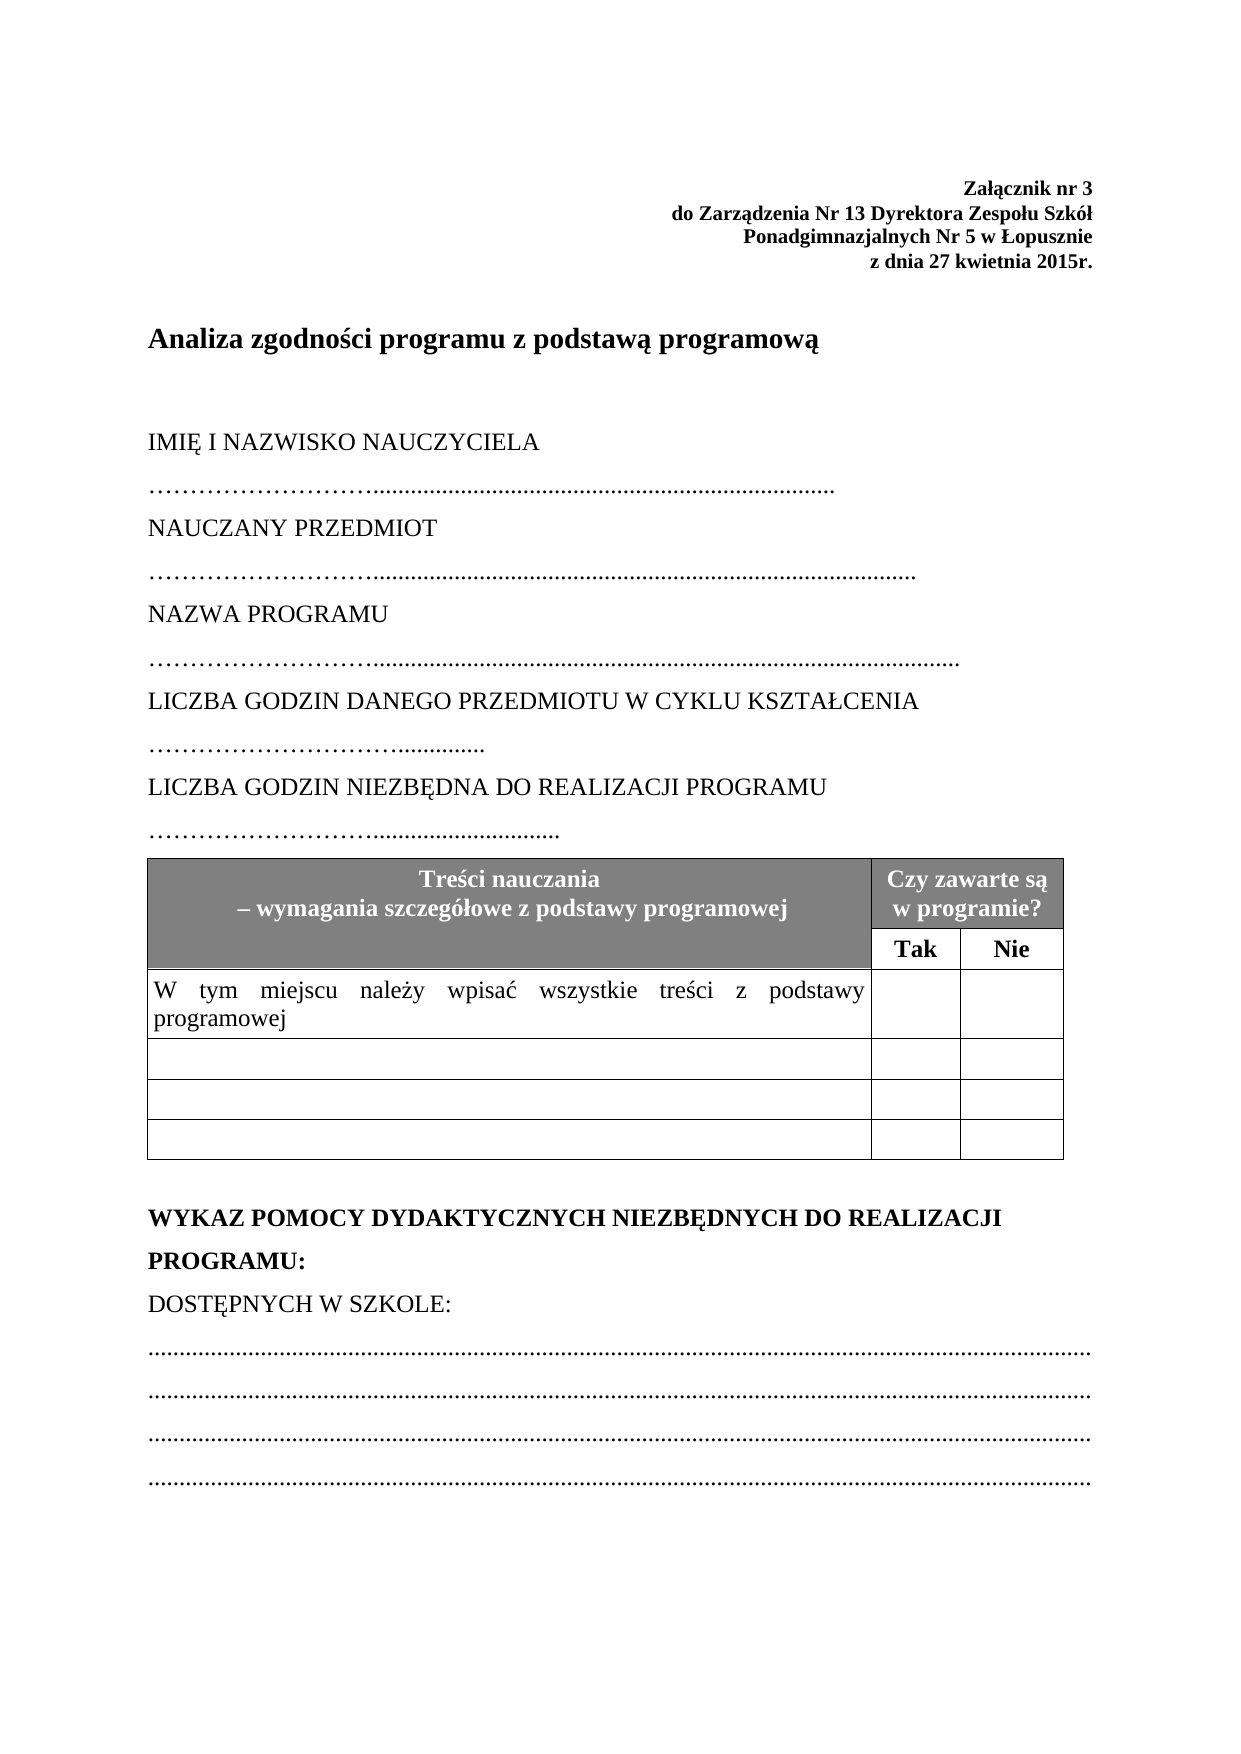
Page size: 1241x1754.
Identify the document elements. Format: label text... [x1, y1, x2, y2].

table_cell [961, 1120, 1063, 1159]
text WYKAZ POMOCY DYDAKTYCZNYCH NIEZBĘDNYCH DO REALIZACJI PROGRAMU: [148, 1203, 1093, 1275]
text IMIĘ I NAZWISKO NAUCZYCIELA ……………………….......................................................................... [148, 427, 1093, 499]
text Ponadgimnazjalnych Nr 5 w Łopusznie [148, 224, 1093, 248]
table_cell [872, 1080, 960, 1119]
table_header Czy zawarte są w programie? [872, 859, 1063, 928]
table_header Treści nauczania – wymagania szczegółowe z podstawy programowej [148, 859, 871, 968]
text Załącznik nr 3 [148, 176, 1093, 200]
table_cell W tym miejscu należy wpisać wszystkie treści z podstawy programowej [148, 970, 871, 1038]
text LICZBA GODZIN DANEGO PRZEDMIOTU W CYKLU KSZTAŁCENIA ………………………….............. [148, 686, 1093, 758]
table_cell [148, 1039, 871, 1078]
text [148, 1332, 1093, 1490]
text LICZBA GODZIN NIEZBĘDNA DO REALIZACJI PROGRAMU ……………………….............................. [148, 772, 1093, 844]
text z dnia 27 kwietnia 2015r. [148, 248, 1093, 273]
table_cell [872, 1120, 960, 1159]
table_cell Nie [961, 929, 1063, 968]
text DOSTĘPNYCH W SZKOLE: [148, 1289, 1093, 1318]
table_cell [961, 1080, 1063, 1119]
table_cell [148, 1080, 871, 1119]
text do Zarządzenia Nr 13 Dyrektora Zespołu Szkół [148, 200, 1093, 224]
table_cell [961, 970, 1063, 1038]
text NAZWA PROGRAMU ……………………….............................................................................................. [148, 599, 1093, 671]
text Analiza zgodności programu z podstawą programową [148, 321, 1093, 355]
table_cell [872, 1039, 960, 1078]
text NAUCZANY PRZEDMIOT ………………………....................................................................................... [148, 513, 1093, 585]
table_cell [961, 1039, 1063, 1078]
table_cell [872, 970, 960, 1038]
table_cell Tak [872, 929, 960, 968]
table_cell [148, 1120, 871, 1159]
